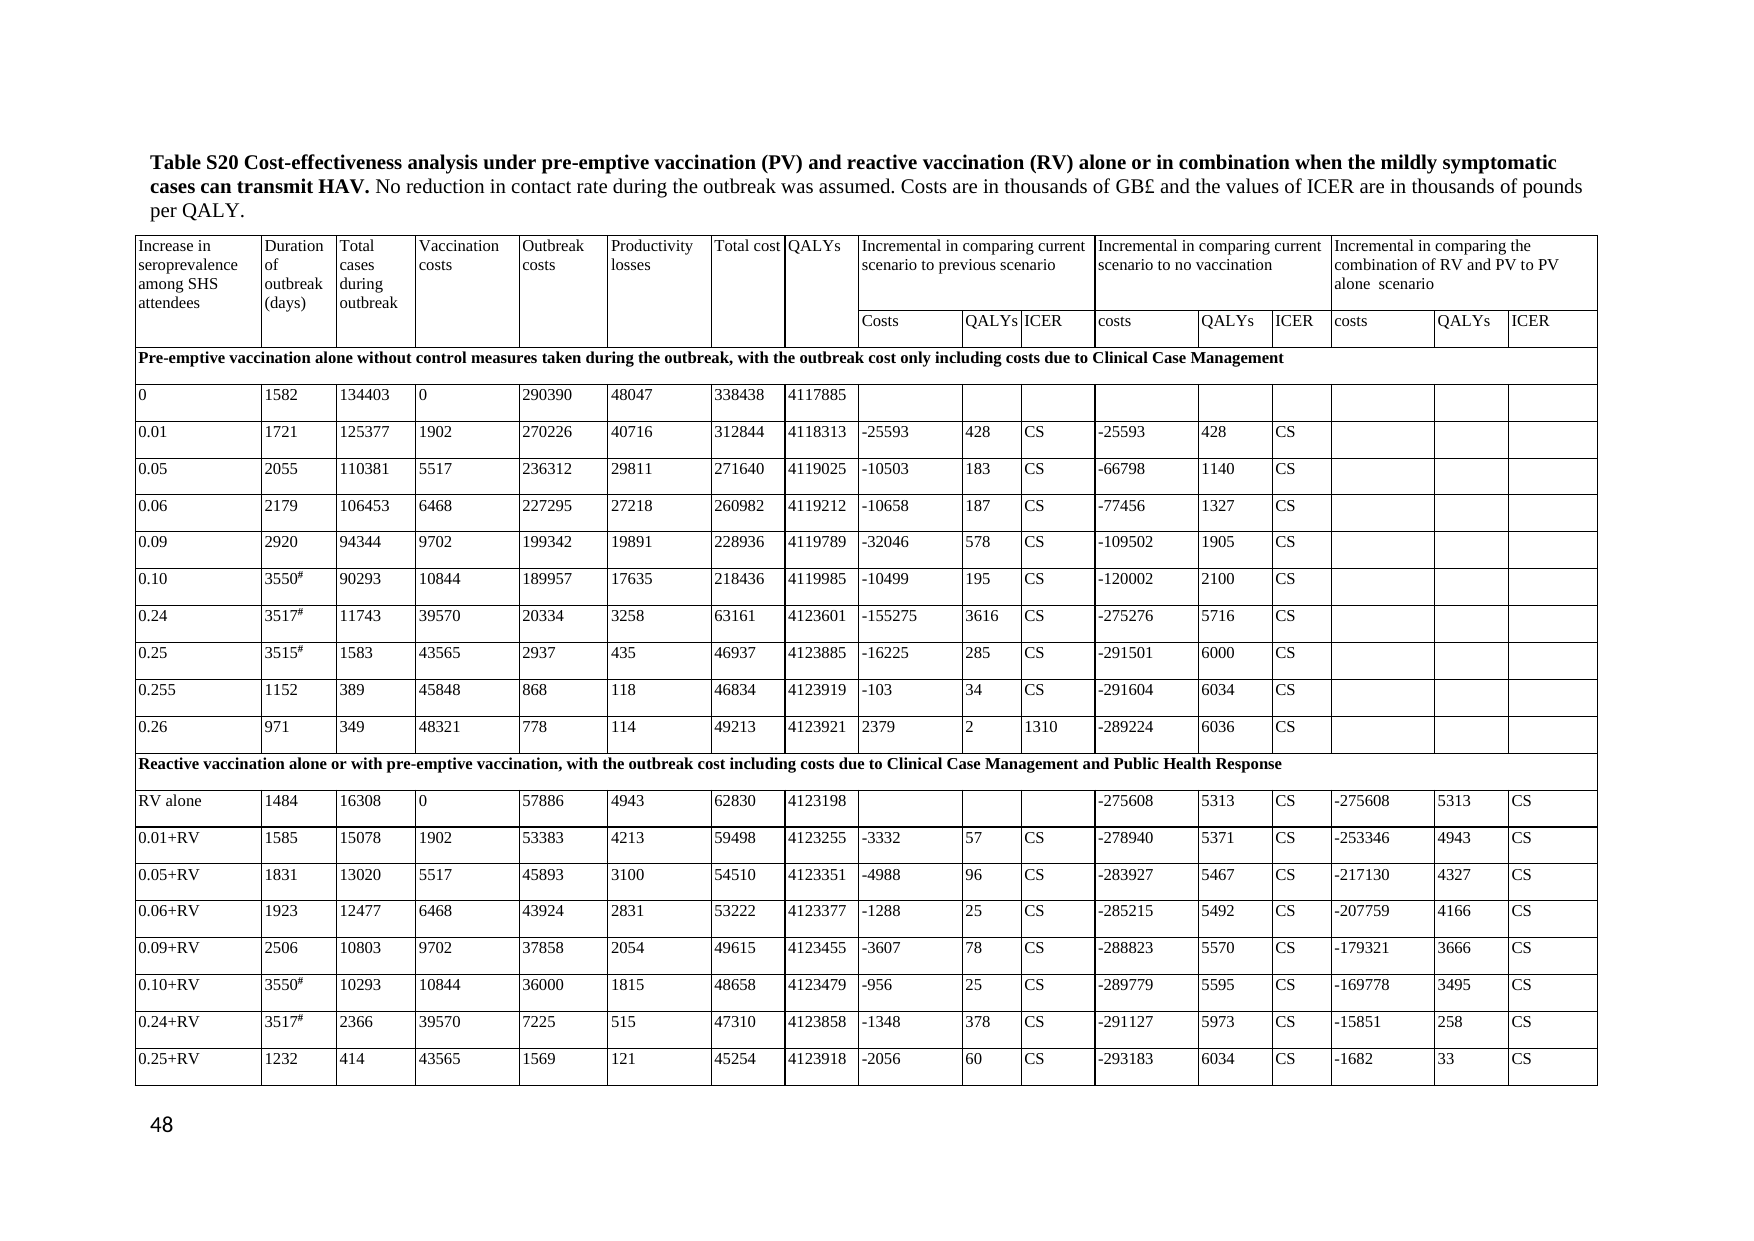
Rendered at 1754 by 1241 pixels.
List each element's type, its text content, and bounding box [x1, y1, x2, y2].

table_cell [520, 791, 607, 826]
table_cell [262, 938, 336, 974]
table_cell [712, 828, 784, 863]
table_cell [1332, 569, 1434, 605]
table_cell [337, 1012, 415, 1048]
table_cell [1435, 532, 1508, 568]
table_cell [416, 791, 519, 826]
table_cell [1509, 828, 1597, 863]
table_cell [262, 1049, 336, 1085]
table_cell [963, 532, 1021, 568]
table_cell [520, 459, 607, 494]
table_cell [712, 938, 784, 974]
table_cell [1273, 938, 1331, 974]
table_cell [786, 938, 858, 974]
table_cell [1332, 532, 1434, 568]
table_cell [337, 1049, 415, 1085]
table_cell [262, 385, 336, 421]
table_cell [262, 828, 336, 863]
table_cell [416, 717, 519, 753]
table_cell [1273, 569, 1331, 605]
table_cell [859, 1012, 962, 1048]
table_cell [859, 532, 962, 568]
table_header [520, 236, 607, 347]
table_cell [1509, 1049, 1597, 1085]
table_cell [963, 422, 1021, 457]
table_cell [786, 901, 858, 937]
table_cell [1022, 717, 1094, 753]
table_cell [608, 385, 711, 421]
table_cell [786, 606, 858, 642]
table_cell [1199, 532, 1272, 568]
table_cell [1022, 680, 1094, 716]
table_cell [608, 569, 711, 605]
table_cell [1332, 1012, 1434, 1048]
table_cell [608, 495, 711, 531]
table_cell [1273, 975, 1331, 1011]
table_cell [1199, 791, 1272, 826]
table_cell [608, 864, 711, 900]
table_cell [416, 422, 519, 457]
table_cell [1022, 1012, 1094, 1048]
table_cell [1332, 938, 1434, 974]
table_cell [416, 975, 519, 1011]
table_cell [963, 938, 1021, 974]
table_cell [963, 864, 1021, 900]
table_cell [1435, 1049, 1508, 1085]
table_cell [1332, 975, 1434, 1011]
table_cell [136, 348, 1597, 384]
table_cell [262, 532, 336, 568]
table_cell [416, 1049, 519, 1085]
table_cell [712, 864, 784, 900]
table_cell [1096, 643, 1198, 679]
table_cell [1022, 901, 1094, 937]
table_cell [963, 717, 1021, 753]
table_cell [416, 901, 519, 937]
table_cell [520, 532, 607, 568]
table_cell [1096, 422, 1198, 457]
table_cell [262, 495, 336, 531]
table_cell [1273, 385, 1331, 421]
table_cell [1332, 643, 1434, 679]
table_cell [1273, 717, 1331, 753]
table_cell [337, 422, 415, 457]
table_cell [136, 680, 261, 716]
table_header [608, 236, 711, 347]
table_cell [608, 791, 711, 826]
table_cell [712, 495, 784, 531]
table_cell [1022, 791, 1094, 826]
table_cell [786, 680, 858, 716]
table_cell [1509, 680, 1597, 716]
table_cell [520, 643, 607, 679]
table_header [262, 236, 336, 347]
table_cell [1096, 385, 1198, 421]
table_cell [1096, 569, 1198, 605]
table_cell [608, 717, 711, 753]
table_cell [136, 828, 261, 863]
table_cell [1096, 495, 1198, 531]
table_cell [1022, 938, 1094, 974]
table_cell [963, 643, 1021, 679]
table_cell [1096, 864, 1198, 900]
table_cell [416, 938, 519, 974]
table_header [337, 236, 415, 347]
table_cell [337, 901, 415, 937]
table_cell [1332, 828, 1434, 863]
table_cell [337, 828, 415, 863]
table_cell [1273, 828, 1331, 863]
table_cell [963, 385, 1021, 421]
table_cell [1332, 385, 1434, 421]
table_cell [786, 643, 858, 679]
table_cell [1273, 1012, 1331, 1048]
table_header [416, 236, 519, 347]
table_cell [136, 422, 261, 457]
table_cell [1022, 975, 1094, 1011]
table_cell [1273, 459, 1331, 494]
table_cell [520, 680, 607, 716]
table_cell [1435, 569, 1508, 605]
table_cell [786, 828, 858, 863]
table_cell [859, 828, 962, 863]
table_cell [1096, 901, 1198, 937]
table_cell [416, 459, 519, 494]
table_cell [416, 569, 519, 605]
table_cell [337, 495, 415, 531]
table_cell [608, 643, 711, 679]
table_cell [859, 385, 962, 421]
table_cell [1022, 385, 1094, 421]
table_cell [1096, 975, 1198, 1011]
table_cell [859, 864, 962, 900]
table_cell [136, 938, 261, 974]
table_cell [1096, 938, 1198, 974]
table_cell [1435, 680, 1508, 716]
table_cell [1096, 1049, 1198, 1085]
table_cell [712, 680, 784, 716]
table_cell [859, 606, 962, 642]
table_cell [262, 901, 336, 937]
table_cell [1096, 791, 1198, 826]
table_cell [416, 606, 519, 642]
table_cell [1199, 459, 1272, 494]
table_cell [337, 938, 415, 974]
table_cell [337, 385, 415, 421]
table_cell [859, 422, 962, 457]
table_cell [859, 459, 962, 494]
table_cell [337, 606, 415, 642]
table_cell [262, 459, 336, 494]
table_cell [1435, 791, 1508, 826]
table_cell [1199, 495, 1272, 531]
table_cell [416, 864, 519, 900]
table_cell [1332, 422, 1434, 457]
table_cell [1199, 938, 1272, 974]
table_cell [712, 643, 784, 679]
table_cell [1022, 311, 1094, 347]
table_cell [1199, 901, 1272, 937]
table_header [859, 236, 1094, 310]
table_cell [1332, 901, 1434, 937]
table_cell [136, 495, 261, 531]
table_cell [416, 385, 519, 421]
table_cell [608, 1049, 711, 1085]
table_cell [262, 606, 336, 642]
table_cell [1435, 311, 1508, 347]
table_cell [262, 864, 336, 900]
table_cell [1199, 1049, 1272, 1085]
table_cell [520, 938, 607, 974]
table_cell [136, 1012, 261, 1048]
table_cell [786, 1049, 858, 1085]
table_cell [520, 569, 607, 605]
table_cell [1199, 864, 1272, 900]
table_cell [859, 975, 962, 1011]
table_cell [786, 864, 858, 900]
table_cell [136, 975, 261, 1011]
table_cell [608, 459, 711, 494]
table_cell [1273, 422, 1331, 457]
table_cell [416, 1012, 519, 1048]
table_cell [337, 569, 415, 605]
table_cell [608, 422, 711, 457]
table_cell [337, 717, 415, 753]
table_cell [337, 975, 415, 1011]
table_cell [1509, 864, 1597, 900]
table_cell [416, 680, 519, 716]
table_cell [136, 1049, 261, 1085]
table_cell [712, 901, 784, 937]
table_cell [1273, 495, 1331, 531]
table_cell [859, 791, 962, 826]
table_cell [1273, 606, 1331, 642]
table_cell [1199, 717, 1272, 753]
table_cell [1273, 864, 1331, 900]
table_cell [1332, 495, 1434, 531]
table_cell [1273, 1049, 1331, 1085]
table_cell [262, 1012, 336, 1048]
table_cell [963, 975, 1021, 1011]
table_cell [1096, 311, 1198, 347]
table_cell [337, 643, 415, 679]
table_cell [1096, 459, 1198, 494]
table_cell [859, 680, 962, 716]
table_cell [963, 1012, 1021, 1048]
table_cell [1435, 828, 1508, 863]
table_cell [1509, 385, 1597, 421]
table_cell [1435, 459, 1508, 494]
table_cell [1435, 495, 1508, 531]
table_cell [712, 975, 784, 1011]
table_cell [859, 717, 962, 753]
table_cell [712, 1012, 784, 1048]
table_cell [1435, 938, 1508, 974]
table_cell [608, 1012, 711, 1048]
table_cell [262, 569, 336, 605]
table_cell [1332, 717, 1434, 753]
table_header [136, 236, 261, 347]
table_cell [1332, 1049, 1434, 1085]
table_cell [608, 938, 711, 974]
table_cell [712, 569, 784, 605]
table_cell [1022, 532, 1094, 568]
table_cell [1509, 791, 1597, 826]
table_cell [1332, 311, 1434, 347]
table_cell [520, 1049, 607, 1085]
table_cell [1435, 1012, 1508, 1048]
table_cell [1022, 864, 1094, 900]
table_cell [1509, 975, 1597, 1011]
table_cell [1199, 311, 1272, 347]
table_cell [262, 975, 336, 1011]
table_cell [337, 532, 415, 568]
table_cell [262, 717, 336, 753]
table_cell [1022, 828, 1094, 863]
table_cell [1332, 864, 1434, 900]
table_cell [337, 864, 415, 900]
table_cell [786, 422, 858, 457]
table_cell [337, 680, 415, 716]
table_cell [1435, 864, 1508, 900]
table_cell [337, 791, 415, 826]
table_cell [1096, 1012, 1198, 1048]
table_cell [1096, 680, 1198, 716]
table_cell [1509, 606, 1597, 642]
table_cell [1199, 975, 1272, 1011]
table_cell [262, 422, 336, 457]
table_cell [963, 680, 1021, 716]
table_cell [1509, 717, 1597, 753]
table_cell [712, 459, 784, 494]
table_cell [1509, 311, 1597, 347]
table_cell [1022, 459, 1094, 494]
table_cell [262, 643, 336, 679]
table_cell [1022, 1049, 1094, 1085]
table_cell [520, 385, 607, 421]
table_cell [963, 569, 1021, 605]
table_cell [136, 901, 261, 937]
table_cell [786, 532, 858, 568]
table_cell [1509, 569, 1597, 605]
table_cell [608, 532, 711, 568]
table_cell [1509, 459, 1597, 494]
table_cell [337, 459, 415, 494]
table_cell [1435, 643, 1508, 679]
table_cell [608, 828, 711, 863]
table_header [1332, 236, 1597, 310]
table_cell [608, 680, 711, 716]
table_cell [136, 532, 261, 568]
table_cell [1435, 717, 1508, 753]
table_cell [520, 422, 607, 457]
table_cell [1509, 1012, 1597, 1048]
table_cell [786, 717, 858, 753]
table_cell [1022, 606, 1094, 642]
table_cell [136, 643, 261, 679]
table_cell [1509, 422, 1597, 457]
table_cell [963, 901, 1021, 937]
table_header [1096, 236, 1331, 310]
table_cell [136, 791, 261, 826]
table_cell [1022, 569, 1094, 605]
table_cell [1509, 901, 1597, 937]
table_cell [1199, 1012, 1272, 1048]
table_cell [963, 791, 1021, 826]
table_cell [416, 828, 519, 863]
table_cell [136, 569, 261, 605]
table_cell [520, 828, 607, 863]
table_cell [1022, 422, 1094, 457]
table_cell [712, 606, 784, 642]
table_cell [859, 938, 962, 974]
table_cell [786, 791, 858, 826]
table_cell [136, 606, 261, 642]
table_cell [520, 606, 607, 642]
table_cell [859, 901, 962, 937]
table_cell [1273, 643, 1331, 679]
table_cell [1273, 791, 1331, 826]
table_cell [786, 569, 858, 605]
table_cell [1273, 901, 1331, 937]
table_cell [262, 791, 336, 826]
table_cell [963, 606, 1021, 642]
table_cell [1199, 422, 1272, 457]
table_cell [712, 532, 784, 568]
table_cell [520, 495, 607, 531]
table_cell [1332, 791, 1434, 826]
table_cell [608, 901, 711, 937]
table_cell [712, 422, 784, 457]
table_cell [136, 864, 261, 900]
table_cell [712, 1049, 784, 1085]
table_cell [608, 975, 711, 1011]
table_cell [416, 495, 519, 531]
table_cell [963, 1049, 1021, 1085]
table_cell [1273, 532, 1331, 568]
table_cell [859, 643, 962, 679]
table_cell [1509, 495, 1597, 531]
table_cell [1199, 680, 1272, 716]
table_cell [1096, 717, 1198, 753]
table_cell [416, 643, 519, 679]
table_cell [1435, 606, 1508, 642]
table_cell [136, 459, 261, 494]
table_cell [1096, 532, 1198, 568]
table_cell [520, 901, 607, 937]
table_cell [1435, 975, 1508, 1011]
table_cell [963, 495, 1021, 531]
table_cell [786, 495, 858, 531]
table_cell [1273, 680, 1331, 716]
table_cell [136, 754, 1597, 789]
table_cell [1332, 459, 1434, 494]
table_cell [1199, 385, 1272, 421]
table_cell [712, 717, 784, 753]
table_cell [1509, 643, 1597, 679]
text Table S20 Cost-effectiveness analysis under pre-emptive vaccination (PV) and reactive vaccination (RV) alone or in combination when the mildly symptomatic cases can transmit HAV. No reduction in contact rate during the outbreak was assumed. Costs are in thousands of GB£ and the values of ICER are in thousands of pounds per QALY. [150, 150, 1604, 222]
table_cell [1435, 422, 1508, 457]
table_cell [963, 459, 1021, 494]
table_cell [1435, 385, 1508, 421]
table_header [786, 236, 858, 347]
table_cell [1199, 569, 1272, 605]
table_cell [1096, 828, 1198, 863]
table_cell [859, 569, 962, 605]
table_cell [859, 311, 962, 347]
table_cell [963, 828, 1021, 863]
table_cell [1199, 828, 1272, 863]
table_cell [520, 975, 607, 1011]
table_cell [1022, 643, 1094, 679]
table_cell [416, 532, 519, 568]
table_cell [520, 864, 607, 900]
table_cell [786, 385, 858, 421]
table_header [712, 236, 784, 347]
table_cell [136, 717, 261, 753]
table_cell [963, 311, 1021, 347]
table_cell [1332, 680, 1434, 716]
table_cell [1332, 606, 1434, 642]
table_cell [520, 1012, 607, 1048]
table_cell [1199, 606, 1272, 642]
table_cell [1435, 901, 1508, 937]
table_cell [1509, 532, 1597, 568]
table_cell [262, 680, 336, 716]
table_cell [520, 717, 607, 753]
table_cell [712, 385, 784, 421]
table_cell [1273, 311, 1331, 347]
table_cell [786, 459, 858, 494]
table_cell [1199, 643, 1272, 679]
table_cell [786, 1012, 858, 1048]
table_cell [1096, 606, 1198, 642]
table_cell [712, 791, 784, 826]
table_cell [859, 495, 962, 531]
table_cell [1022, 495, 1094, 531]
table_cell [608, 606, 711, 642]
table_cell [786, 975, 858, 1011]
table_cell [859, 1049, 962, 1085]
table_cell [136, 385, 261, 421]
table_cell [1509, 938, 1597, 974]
